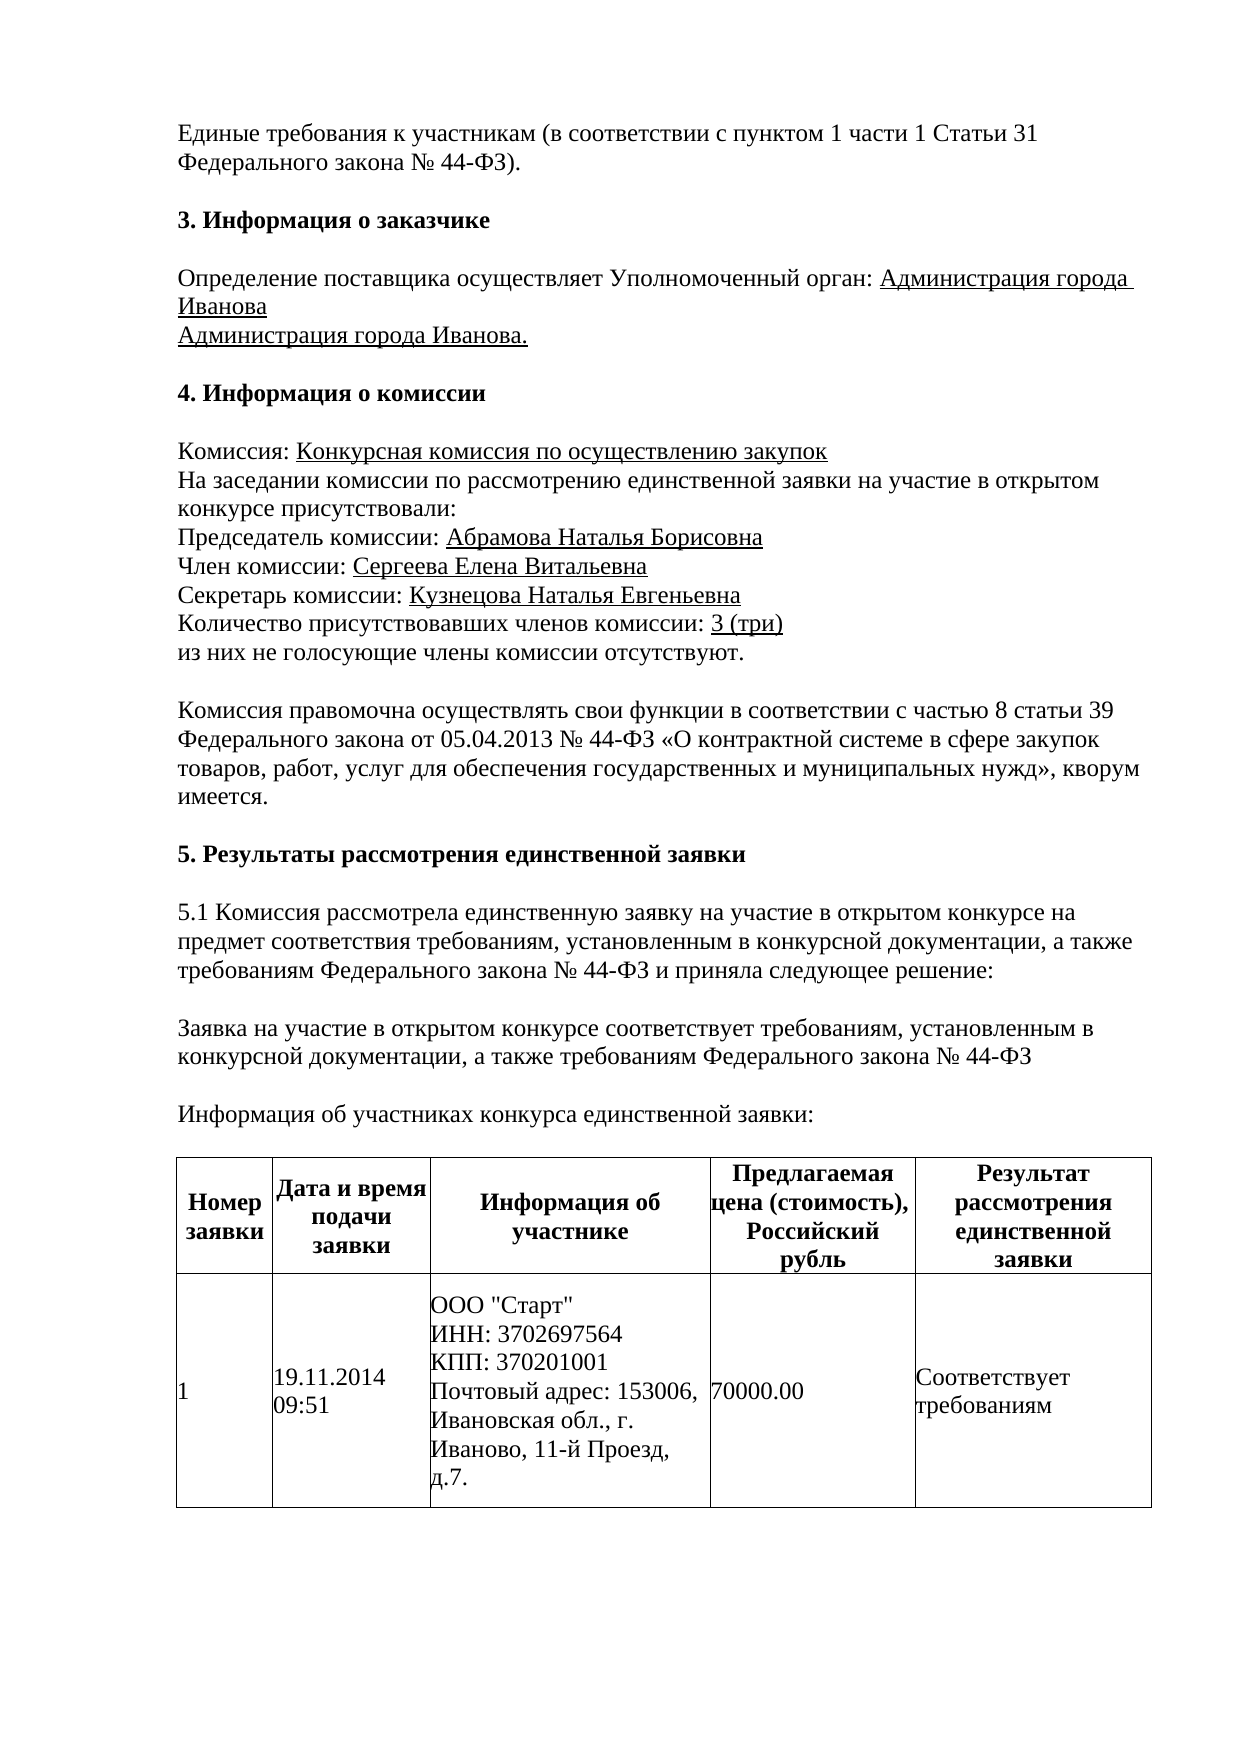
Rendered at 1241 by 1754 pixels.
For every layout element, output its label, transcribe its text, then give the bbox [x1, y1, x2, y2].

text 4. Информация о комиссии [177, 378, 1152, 407]
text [177, 118, 1152, 176]
text Секретарь комиссии: Кузнецова Наталья Евгеньевна [177, 580, 1152, 608]
text из них не голосующие члены комиссии отсутствуют. [177, 637, 1152, 666]
text На заседании комиссии по рассмотрению единственной заявки на участие в открытом конкурсе присутствовали: [177, 465, 1152, 522]
text Председатель комиссии: Абрамова Наталья Борисовна [177, 522, 1152, 551]
text Комиссия: Конкурсная комиссия по осуществлению закупок [177, 436, 1152, 465]
text Администрация города Иванова. [177, 320, 1152, 349]
text 5. Результаты рассмотрения единственной заявки [177, 839, 1152, 868]
table_header Информация об участнике [431, 1158, 710, 1273]
table_header Номер заявки [177, 1158, 272, 1273]
text Информация об участниках конкурса единственной заявки: [177, 1099, 1152, 1128]
text 3. Информация о заказчике [177, 205, 1152, 233]
text 5.1 Комиссия рассмотрела единственную заявку на участие в открытом конкурсе на предмет соответствия требованиям, установленным в конкурсной документации, а также требованиям Федерального закона № 44-ФЗ и приняла следующее решение: [177, 897, 1152, 983]
table_header Предлагаемая цена (стоимость), Российский рубль [711, 1158, 915, 1273]
text Заявка на участие в открытом конкурсе соответствует требованиям, установленным в конкурсной документации, а также требованиям Федерального закона № 44-ФЗ [177, 1013, 1152, 1070]
text Определение поставщика осуществляет Уполномоченный орган: Администрация города Иванова [177, 263, 1152, 320]
table_cell 19.11.2014 09:51 [273, 1274, 430, 1507]
table_header Результат рассмотрения единственной заявки [916, 1158, 1151, 1273]
table_cell Соответствует требованиям [916, 1274, 1151, 1507]
table_cell ООО "Старт" ИНН: 3702697564 КПП: 370201001 Почтовый адрес: 153006, Ивановская обл., г. Иваново, 11-й Проезд, д.7. [431, 1274, 710, 1507]
table_cell 70000.00 [711, 1274, 915, 1507]
text Количество присутствовавших членов комиссии: 3 (три) [177, 608, 1152, 637]
text Комиссия правомочна осуществлять свои функции в соответствии с частью 8 статьи 39 Федерального закона от 05.04.2013 № 44-ФЗ «О контрактной системе в сфере закупок товаров, работ, услуг для обеспечения государственных и муниципальных нужд», кворум имеется. [177, 695, 1152, 810]
table_header Дата и время подачи заявки [273, 1158, 430, 1273]
table_cell 1 [177, 1274, 272, 1507]
text Член комиссии: Сергеева Елена Витальевна [177, 551, 1152, 580]
